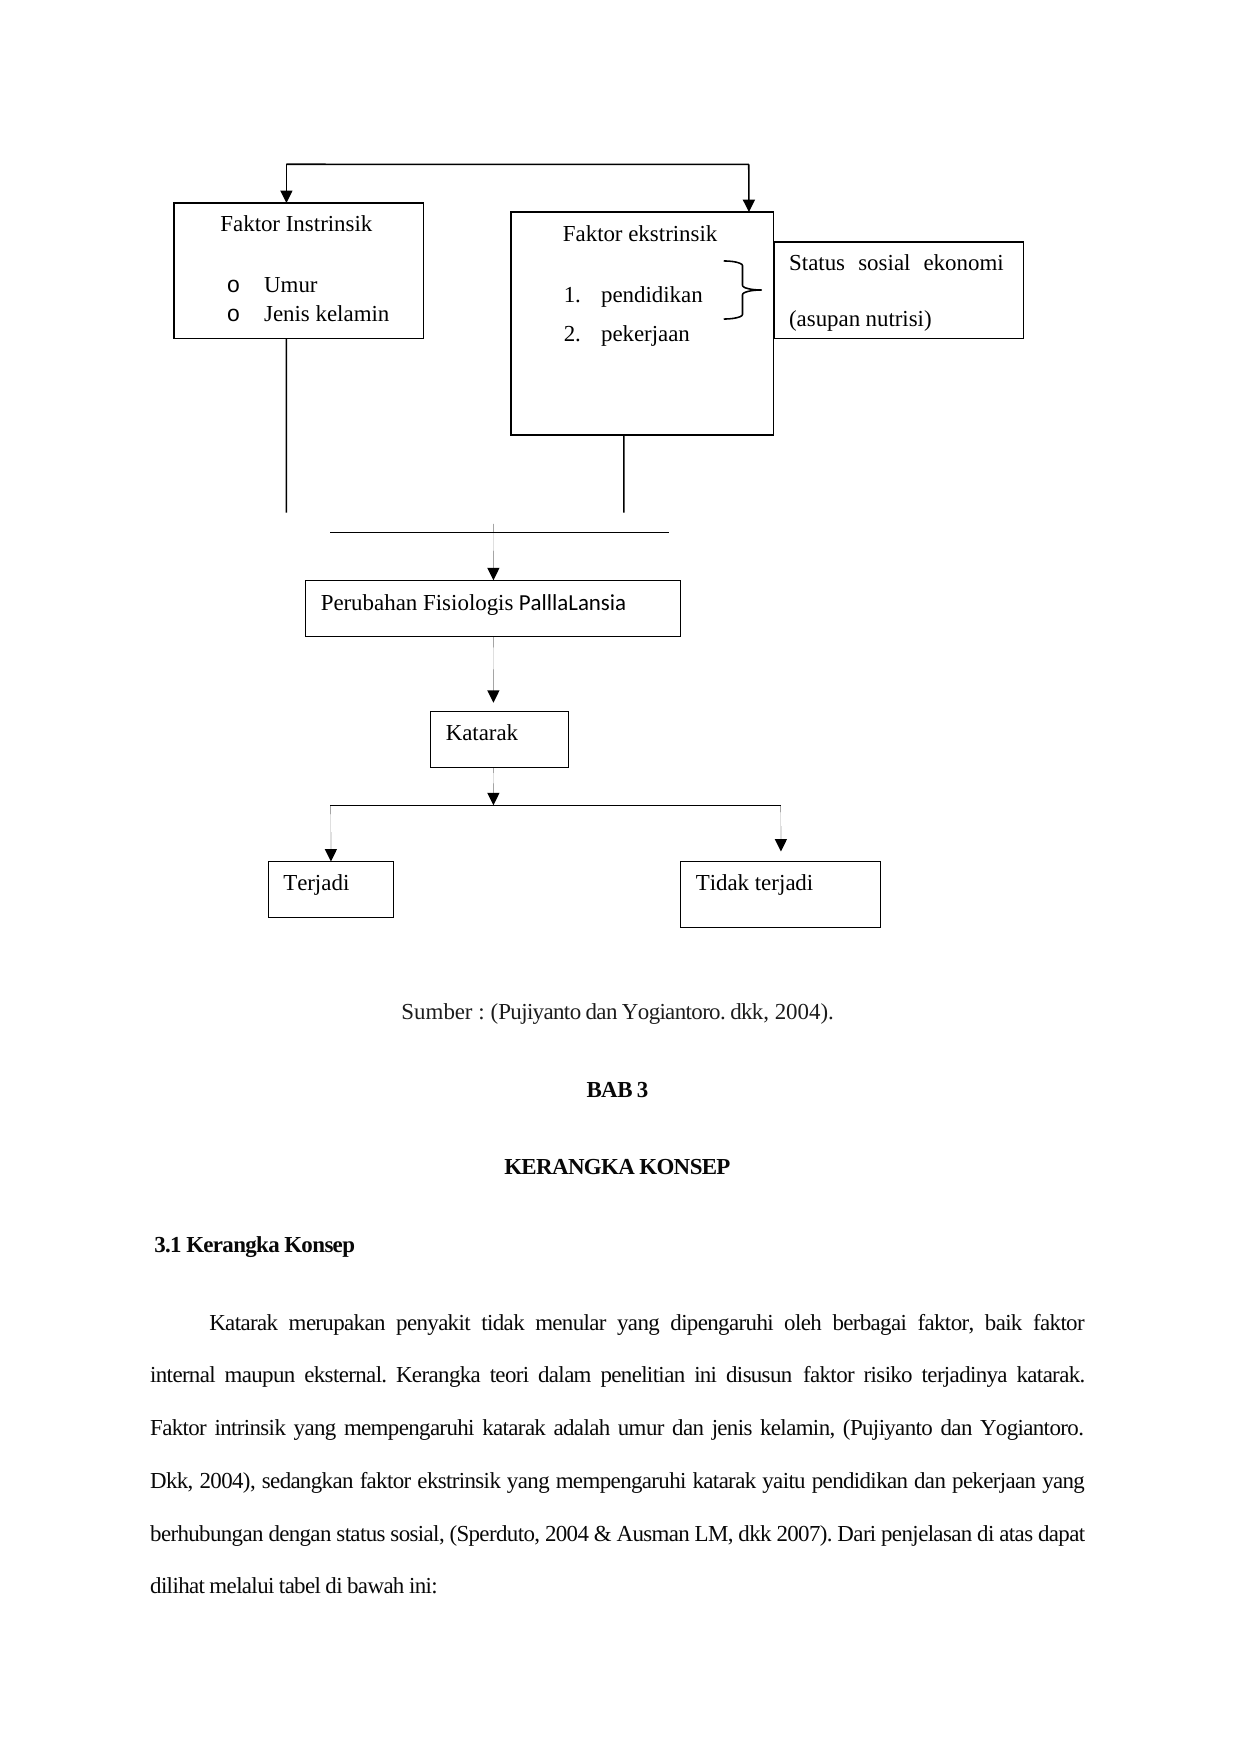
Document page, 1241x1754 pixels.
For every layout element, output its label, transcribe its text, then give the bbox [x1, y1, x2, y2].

text BAB 3 [150, 1076, 1085, 1102]
text Katarak merupakan penyakit tidak menular yang dipengaruhi oleh berbagai faktor, baik faktor internal maupun eksternal. Kerangka teori dalam penelitian ini disusun faktor risiko terjadinya katarak. Faktor intrinsik yang mempengaruhi katarak adalah umur dan jenis kelamin, (Pujiyanto dan Yogiantoro. Dkk, 2004), sedangkan faktor ekstrinsik yang mempengaruhi katarak yaitu pendidikan dan pekerjaan yang berhubungan dengan status sosial, (Sperduto, 2004 & Ausman LM, dkk 2007). Dari penjelasan di atas dapat dilihat melalui tabel di bawah ini: [150, 1309, 1085, 1599]
text 3.1 Kerangka Konsep [154, 1231, 1085, 1257]
text KERANGKA KONSEP [150, 1153, 1085, 1180]
text Sumber : (Pujiyanto dan Yogiantoro. dkk, 2004). [150, 998, 1085, 1024]
